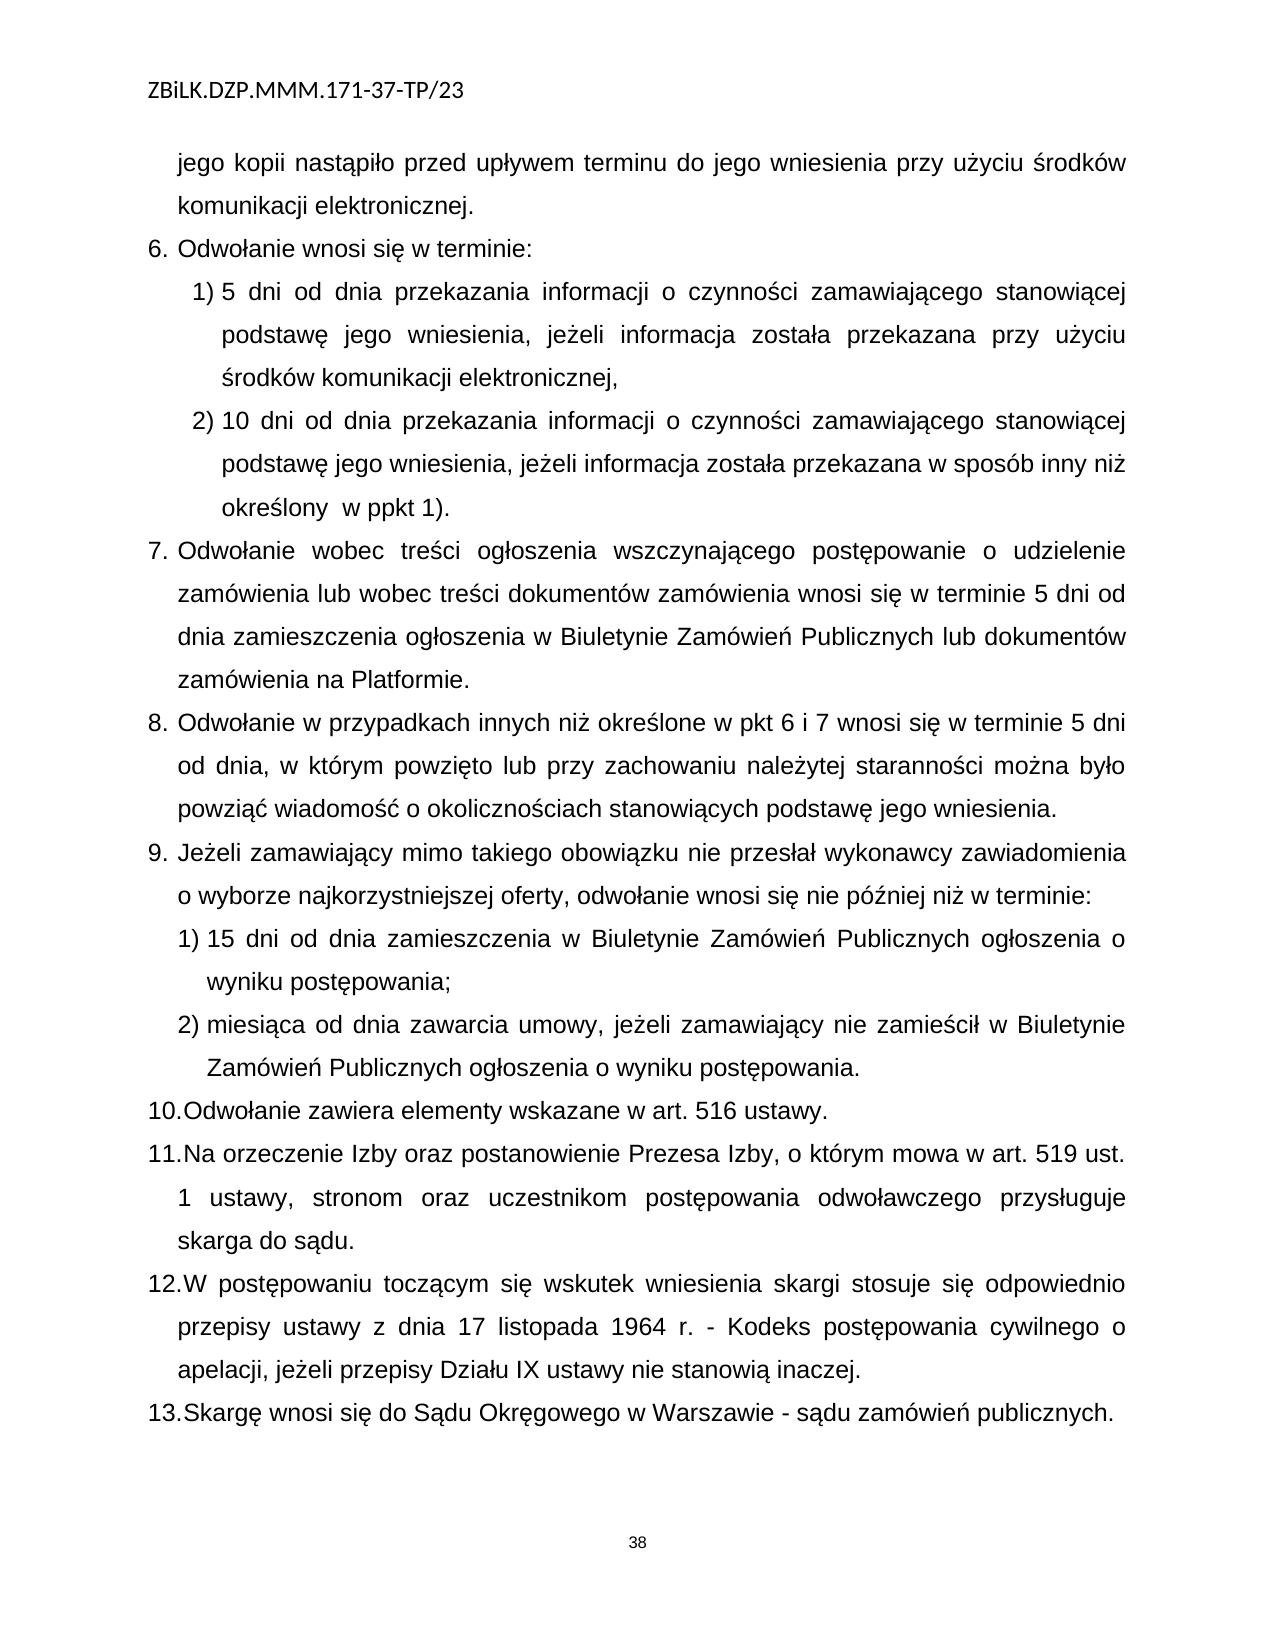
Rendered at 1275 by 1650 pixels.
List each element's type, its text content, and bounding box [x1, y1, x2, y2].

list Odwołanie wnosi się w terminie: [148, 234, 1127, 263]
list Skargę wnosi się do Sądu Okręgowego w Warszawie - sądu zamówień publicznych. [148, 1398, 1127, 1427]
list Odwołanie zawiera elementy wskazane w art. 516 ustawy. [148, 1096, 1127, 1125]
list Odwołanie w przypadkach innych niż określone w pkt 6 i 7 wnosi się w terminie 5 dni od dnia, w którym powzięto lub przy zachowaniu należytej staranności można było powziąć wiadomość o okolicznościach stanowiących podstawę jego wniesienia. [148, 708, 1127, 823]
list 15 dni od dnia zamieszczenia w Biuletynie Zamówień Publicznych ogłoszenia o wyniku postępowania; [177, 924, 1127, 996]
list 10 dni od dnia przekazania informacji o czynności zamawiającego stanowiącej podstawę jego wniesienia, jeżeli informacja została przekazana w sposób inny niż określony w ppkt 1). [192, 406, 1127, 521]
list W postępowaniu toczącym się wskutek wniesienia skargi stosuje się odpowiednio przepisy ustawy z dnia 17 listopada 1964 r. - Kodeks postępowania cywilnego o apelacji, jeżeli przepisy Działu IX ustawy nie stanowią inaczej. [148, 1269, 1127, 1384]
list Jeżeli zamawiający mimo takiego obowiązku nie przesłał wykonawcy zawiadomienia o wyborze najkorzystniejszej oferty, odwołanie wnosi się nie później niż w terminie: [148, 838, 1127, 909]
list 5 dni od dnia przekazania informacji o czynności zamawiającego stanowiącej podstawę jego wniesienia, jeżeli informacja została przekazana przy użyciu środków komunikacji elektronicznej, [192, 277, 1127, 392]
list miesiąca od dnia zawarcia umowy, jeżeli zamawiający nie zamieścił w Biuletynie Zamówień Publicznych ogłoszenia o wyniku postępowania. [177, 1010, 1127, 1082]
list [148, 148, 1127, 219]
list Odwołanie wobec treści ogłoszenia wszczynającego postępowanie o udzielenie zamówienia lub wobec treści dokumentów zamówienia wnosi się w terminie 5 dni od dnia zamieszczenia ogłoszenia w Biuletynie Zamówień Publicznych lub dokumentów zamówienia na Platformie. [148, 536, 1127, 694]
list Na orzeczenie Izby oraz postanowienie Prezesa Izby, o którym mowa w art. 519 ust. 1 ustawy, stronom oraz uczestnikom postępowania odwoławczego przysługuje skarga do sądu. [148, 1139, 1127, 1254]
